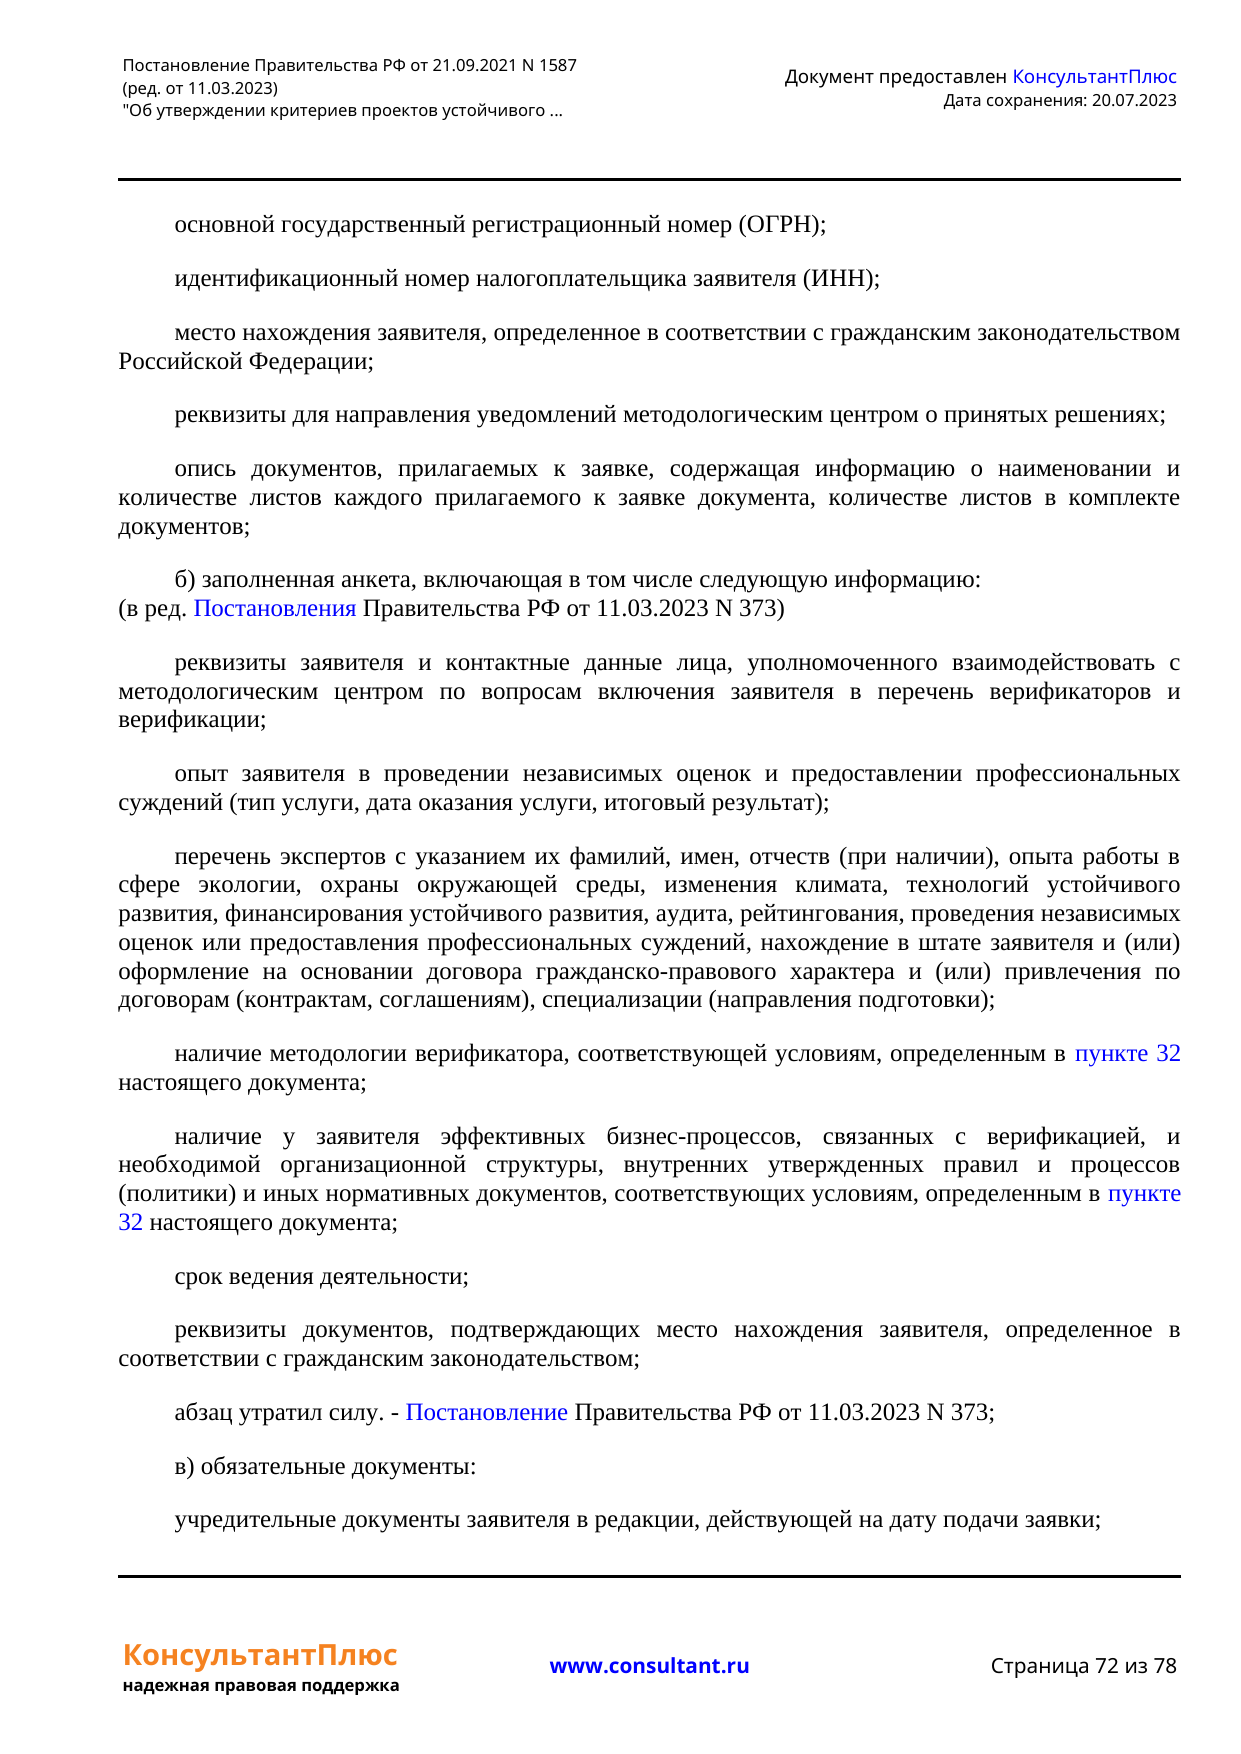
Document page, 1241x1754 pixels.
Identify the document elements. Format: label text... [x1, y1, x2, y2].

text реквизиты заявителя и контактные данные лица, уполномоченного взаимодействовать с методологическим центром по вопросам включения заявителя в перечень верификаторов и верификации; [118, 647, 1181, 733]
text наличие у заявителя эффективных бизнес-процессов, связанных с верификацией, и необходимой организационной структуры, внутренних утвержденных правил и процессов (политики) и иных нормативных документов, соответствующих условиям, определенным в пункте 32 настоящего документа; [118, 1121, 1181, 1236]
text абзац утратил силу. - Постановление Правительства РФ от 11.03.2023 N 373; [118, 1397, 1181, 1426]
text опись документов, прилагаемых к заявке, содержащая информацию о наименовании и количестве листов каждого прилагаемого к заявке документа, количестве листов в комплекте документов; [118, 453, 1181, 539]
text срок ведения деятельности; [118, 1261, 1181, 1289]
text место нахождения заявителя, определенное в соответствии с гражданским законодательством Российской Федерации; [118, 317, 1181, 374]
text наличие методологии верификатора, соответствующей условиям, определенным в пункте 32 настоящего документа; [118, 1038, 1181, 1096]
text опыт заявителя в проведении независимых оценок и предоставлении профессиональных суждений (тип услуги, дата оказания услуги, итоговый результат); [118, 758, 1181, 816]
text (в ред. Постановления Правительства РФ от 11.03.2023 N 373) [118, 593, 1181, 622]
text реквизиты для направления уведомлений методологическим центром о принятых решениях; [118, 399, 1181, 428]
text учредительные документы заявителя в редакции, действующей на дату подачи заявки; [118, 1504, 1181, 1533]
text б) заполненная анкета, включающая в том числе следующую информацию: [118, 564, 1181, 593]
text идентификационный номер налогоплательщика заявителя (ИНН); [118, 263, 1181, 292]
text перечень экспертов с указанием их фамилий, имен, отчеств (при наличии), опыта работы в сфере экологии, охраны окружающей среды, изменения климата, технологий устойчивого развития, финансирования устойчивого развития, аудита, рейтингования, проведения независимых оценок или предоставления профессиональных суждений, нахождение в штате заявителя и (или) оформление на основании договора гражданско-правового характера и (или) привлечения по договорам (контрактам, соглашениям), специализации (направления подготовки); [118, 841, 1181, 1013]
text в) обязательные документы: [118, 1451, 1181, 1479]
text реквизиты документов, подтверждающих место нахождения заявителя, определенное в соответствии с гражданским законодательством; [118, 1314, 1181, 1372]
text основной государственный регистрационный номер (ОГРН); [118, 209, 1181, 238]
